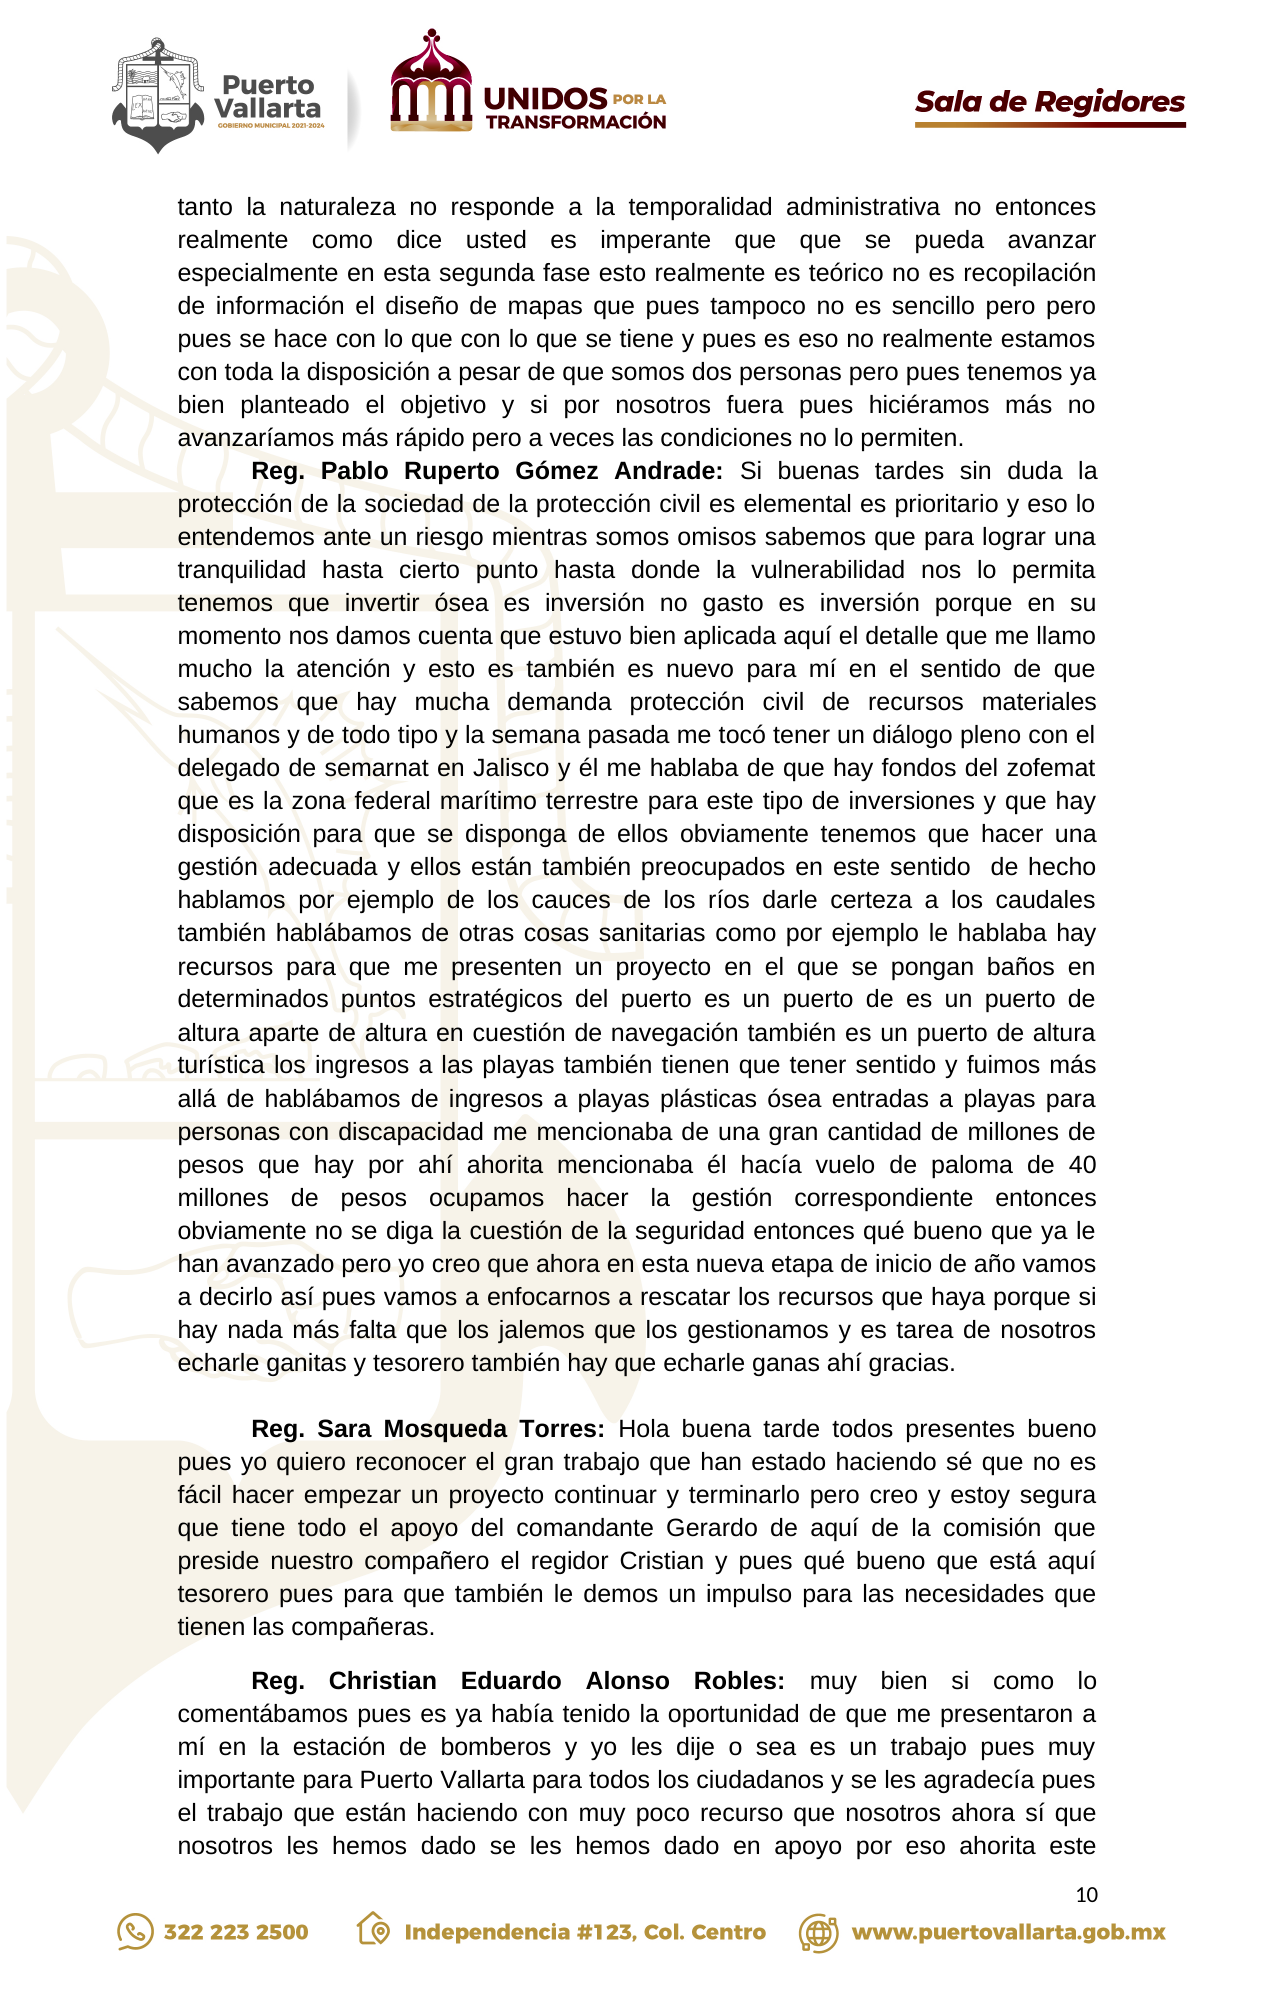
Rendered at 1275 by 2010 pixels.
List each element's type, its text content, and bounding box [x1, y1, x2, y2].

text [177, 192, 1098, 452]
picture [6, 0, 1275, 2010]
text Reg. Pablo Ruperto Gómez Andrade: Si buenas tardes sin duda la protección de la sociedad de la protección civil es elemental es prioritario y eso lo entendemos ante un riesgo mientras somos omisos sabemos que para lograr una tranquilidad hasta cierto punto hasta donde la vulnerabilidad nos lo permita tenemos que invertir ósea es inversión no gasto es inversión porque en su momento nos damos cuenta que estuvo bien aplicada aquí el detalle que me llamo mucho la atención y esto es también es nuevo para mí en el sentido de que sabemos que hay mucha demanda protección civil de recursos materiales humanos y de todo tipo y la semana pasada me tocó tener un diálogo pleno con el delegado de semarnat en Jalisco y él me hablaba de que hay fondos del zofemat que es la zona federal marítimo terrestre para este tipo de inversiones y que hay disposición para que se disponga de ellos obviamente tenemos que hacer una gestión adecuada y ellos están también preocupados en este sentido de hecho hablamos por ejemplo de los cauces de los ríos darle certeza a los caudales también hablábamos de otras cosas sanitarias como por ejemplo le hablaba hay recursos para que me presenten un proyecto en el que se pongan baños en determinados puntos estratégicos del puerto es un puerto de es un puerto de altura aparte de altura en cuestión de navegación también es un puerto de altura turística los ingresos a las playas también tienen que tener sentido y fuimos más allá de hablábamos de ingresos a playas plásticas ósea entradas a playas para personas con discapacidad me mencionaba de una gran cantidad de millones de pesos que hay por ahí ahorita mencionaba él hacía vuelo de paloma de 40 millones de pesos ocupamos hacer la gestión correspondiente entonces obviamente no se diga la cuestión de la seguridad entonces qué bueno que ya le han avanzado pero yo creo que ahora en esta nueva etapa de inicio de año vamos a decirlo así pues vamos a enfocarnos a rescatar los recursos que haya porque si hay nada más falta que los jalemos que los gestionamos y es tarea de nosotros echarle ganitas y tesorero también hay que echarle ganas ahí gracias. [177, 456, 1098, 1376]
text Reg. Sara Mosqueda Torres: Hola buena tarde todos presentes bueno pues yo quiero reconocer el gran trabajo que han estado haciendo sé que no es fácil hacer empezar un proyecto continuar y terminarlo pero creo y estoy segura que tiene todo el apoyo del comandante Gerardo de aquí de la comisión que preside nuestro compañero el regidor Cristian y pues qué bueno que está aquí tesorero pues para que también le demos un impulso para las necesidades que tienen las compañeras. [177, 1414, 1098, 1641]
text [177, 1666, 1098, 1859]
